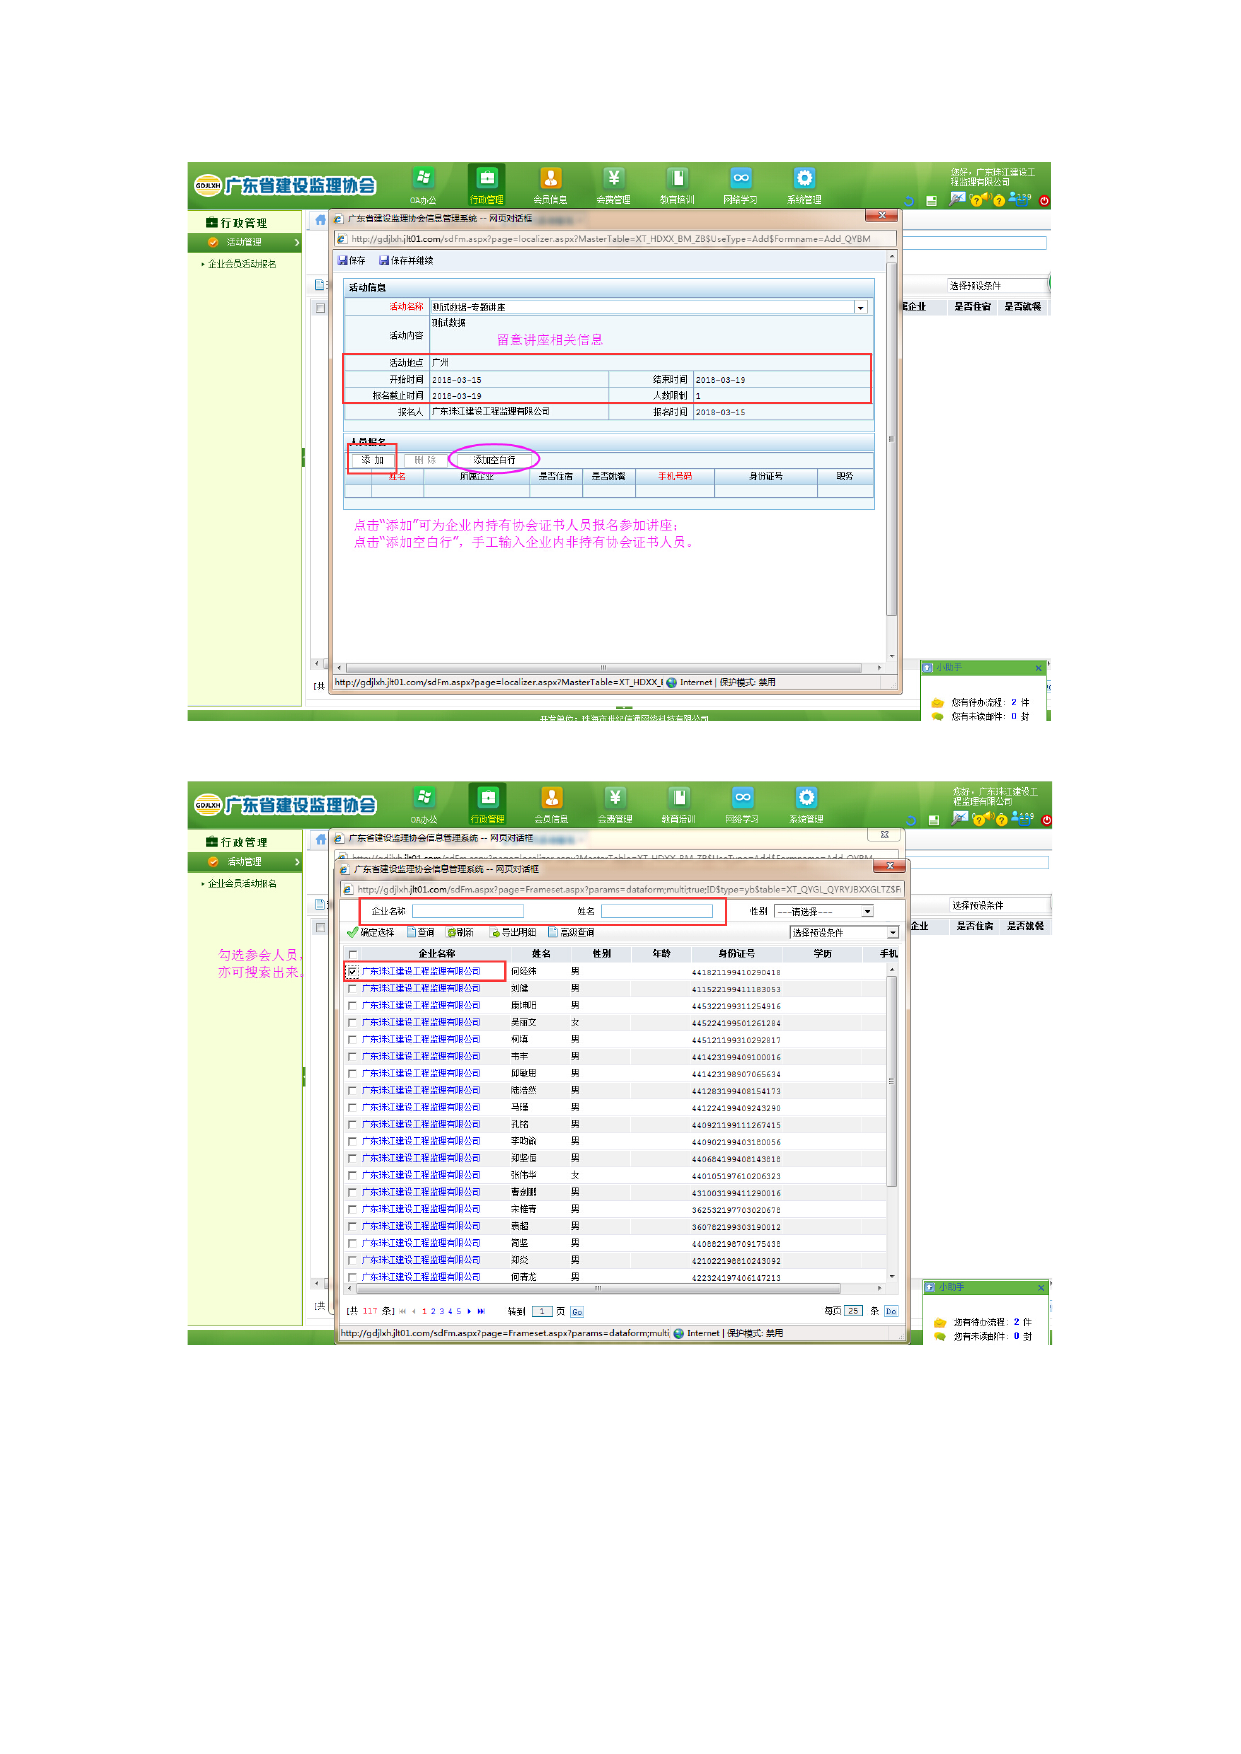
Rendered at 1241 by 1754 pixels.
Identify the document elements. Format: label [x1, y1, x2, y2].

picture [187, 162, 1051, 721]
picture [187, 779, 1053, 1345]
